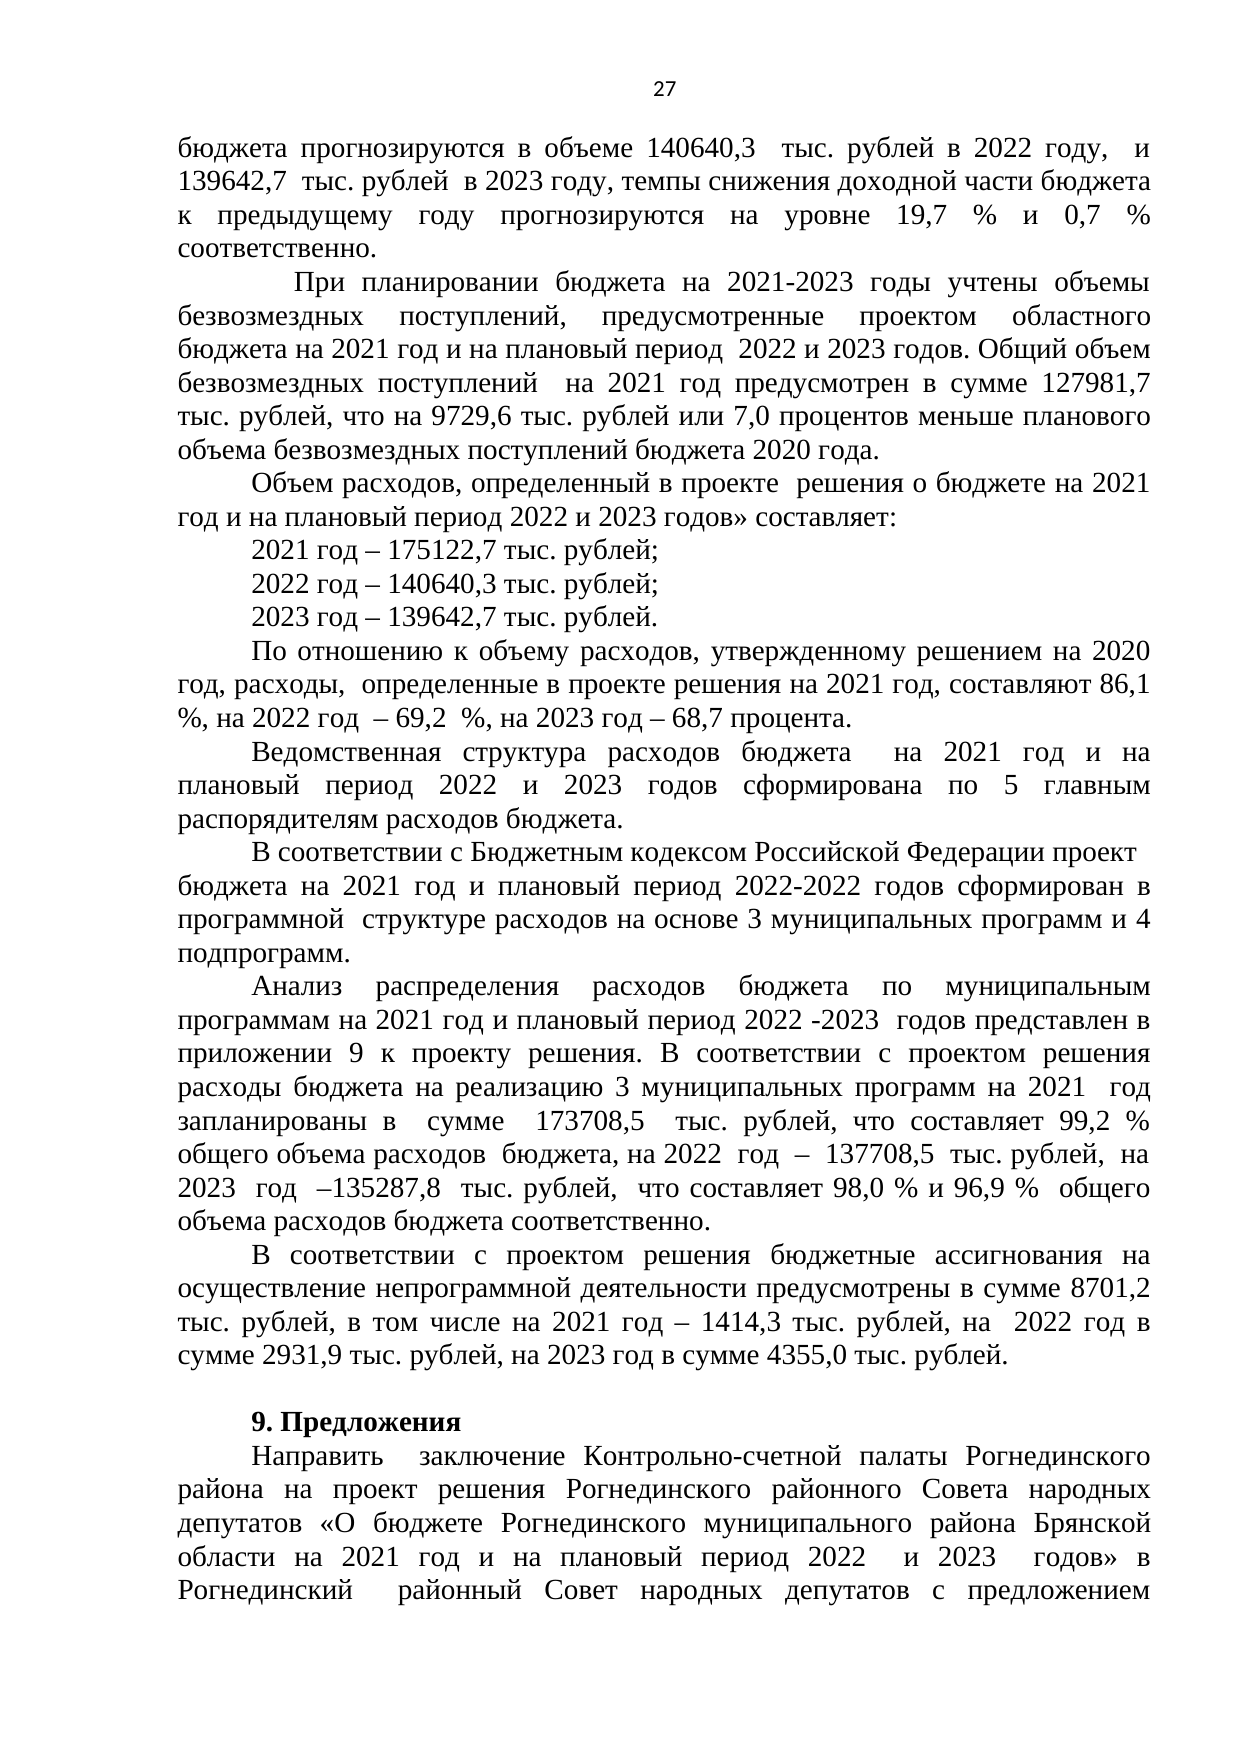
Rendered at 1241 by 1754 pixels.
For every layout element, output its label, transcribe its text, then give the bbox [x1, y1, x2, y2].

text Ведомственная структура расходов бюджета на 2021 год и на плановый период 2022 и 2023 годов сформирована по 5 главным распорядителям расходов бюджета. [177, 734, 1152, 834]
text бюджета на 2021 год и плановый период 2022-2022 годов сформирован в программной структуре расходов на основе 3 муниципальных программ и 4 подпрограмм. [177, 868, 1152, 968]
text 2022 год – 140640,3 тыс. рублей; [177, 566, 1152, 599]
text По отношению к объему расходов, утвержденному решением на 2020 год, расходы, определенные в проекте решения на 2021 год, составляют 86,1 %, на 2022 год – 69,2 %, на 2023 год – 68,7 процента. [177, 633, 1152, 734]
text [177, 130, 1152, 264]
text В соответствии с Бюджетным кодексом Российской Федерации проект [177, 834, 1152, 868]
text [177, 1438, 1152, 1606]
text Объем расходов, определенный в проекте решения о бюджете на 2021 год и на плановый период 2022 и 2023 годов» составляет: [177, 465, 1152, 532]
text В соответствии с проектом решения бюджетные ассигнования на осуществление непрограммной деятельности предусмотрены в сумме 8701,2 тыс. рублей, в том числе на 2021 год – 1414,3 тыс. рублей, на 2022 год в сумме 2931,9 тыс. рублей, на 2023 год в сумме 4355,0 тыс. рублей. [177, 1237, 1152, 1371]
text Анализ распределения расходов бюджета по муниципальным программам на 2021 год и плановый период 2022 -2023 годов представлен в приложении 9 к проекту решения. В соответствии с проектом решения расходы бюджета на реализацию 3 муниципальных программ на 2021 год запланированы в сумме 173708,5 тыс. рублей, что составляет 99,2 % общего объема расходов бюджета, на 2022 год – 137708,5 тыс. рублей, на 2023 год –135287,8 тыс. рублей, что составляет 98,0 % и 96,9 % общего объема расходов бюджета соответственно. [177, 968, 1152, 1237]
text 9. Предложения [177, 1404, 1152, 1438]
text При планировании бюджета на 2021-2023 годы учтены объемы безвозмездных поступлений, предусмотренные проектом областного бюджета на 2021 год и на плановый период 2022 и 2023 годов. Общий объем безвозмездных поступлений на 2021 год предусмотрен в сумме 127981,7 тыс. рублей, что на 9729,6 тыс. рублей или 7,0 процентов меньше планового объема безвозмездных поступлений бюджета 2020 года. [177, 264, 1152, 465]
text 2021 год – 175122,7 тыс. рублей; [177, 532, 1152, 566]
text 2023 год – 139642,7 тыс. рублей. [177, 599, 1152, 633]
